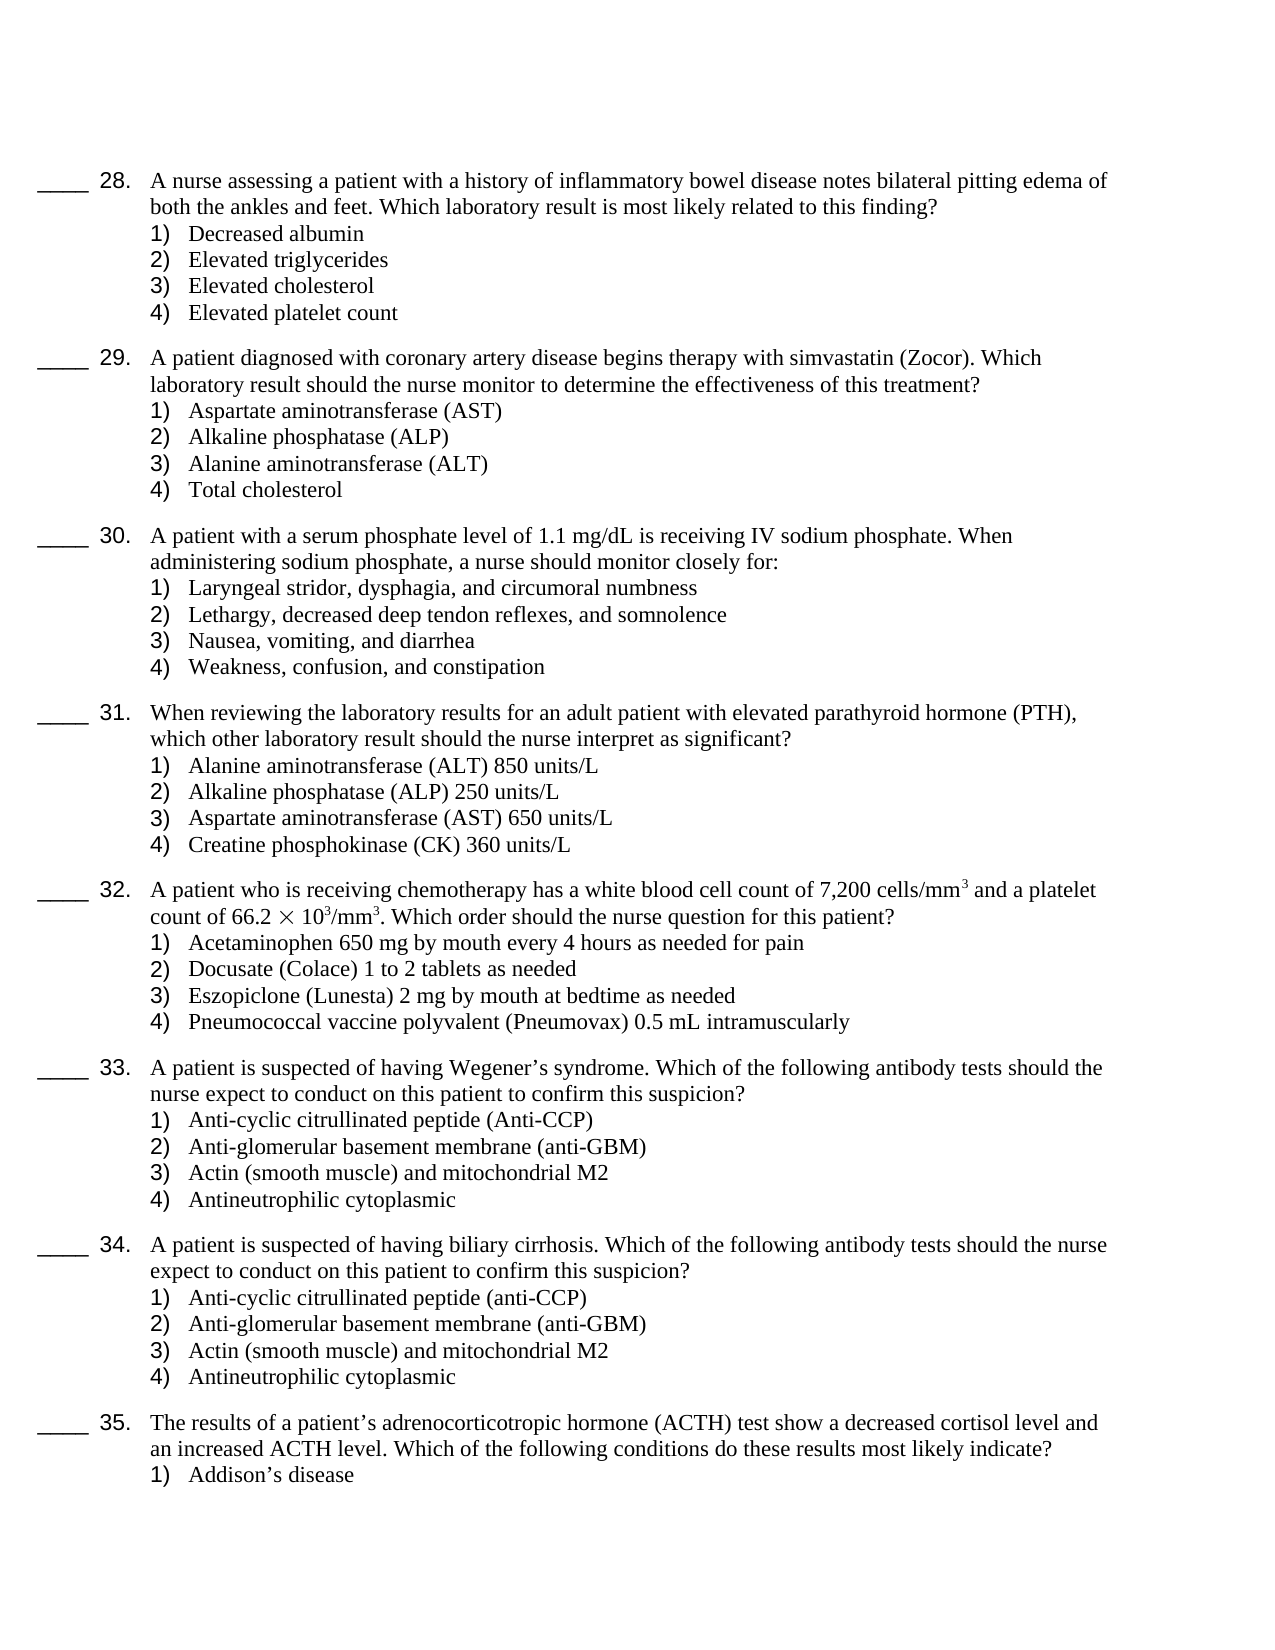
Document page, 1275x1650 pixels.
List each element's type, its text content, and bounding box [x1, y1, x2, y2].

table_header Laryngeal stridor, dysphagia, and circumoral numbness [183, 574, 1027, 601]
table_cell 2) [145, 778, 183, 804]
table_cell 2) [145, 601, 183, 627]
text ____ 28. A nurse assessing a patient with a history of inflammatory bowel disease notes bilateral pitting edema of both the ankles and feet. Which laboratory result is most likely related to this finding? [37, 167, 1125, 219]
table_cell Elevated triglycerides [183, 246, 1027, 272]
table_cell Total cholesterol [183, 476, 1027, 502]
table_cell Docusate (Colace) 1 to 2 tablets as needed [183, 956, 1027, 982]
table_cell 2) [145, 1310, 183, 1337]
table_cell 4) [145, 654, 183, 680]
table_cell 3) [145, 1159, 183, 1186]
table_cell Antineutrophilic cytoplasmic [183, 1186, 1027, 1212]
table_header Anti-cyclic citrullinated peptide (anti-CCP) [183, 1284, 1027, 1310]
text ____ 32. A patient who is receiving chemotherapy has a white blood cell count of 7,200 cells/mm3 and a platelet count of 66.2  103/mm3. Which order should the nurse question for this patient? [37, 876, 1125, 929]
text ____ 35. The results of a patient’s adrenocorticotropic hormone (ACTH) test show a decreased cortisol level and an increased ACTH level. Which of the following conditions do these results most likely indicate? [37, 1408, 1125, 1461]
table_cell 4) [145, 476, 183, 502]
table_cell 2) [145, 956, 183, 982]
table_header Decreased albumin [183, 220, 1027, 246]
table_cell 4) [145, 1008, 183, 1034]
table_cell Pneumococcal vaccine polyvalent (Pneumovax) 0.5 mL intramuscularly [183, 1008, 1027, 1034]
table_header 1) [145, 1107, 183, 1133]
text ____ 34. A patient is suspected of having biliary cirrhosis. Which of the following antibody tests should the nurse expect to conduct on this patient to confirm this suspicion? [37, 1231, 1125, 1284]
table_cell 2) [145, 1133, 183, 1159]
table_cell Creatine phosphokinase (CK) 360 units/L [183, 831, 1027, 857]
table_cell 3) [145, 450, 183, 476]
table_cell Aspartate aminotransferase (AST) 650 units/L [183, 805, 1027, 831]
table_cell Antineutrophilic cytoplasmic [183, 1363, 1027, 1389]
table_cell Actin (smooth muscle) and mitochondrial M2 [183, 1159, 1027, 1186]
table_cell Alanine aminotransferase (ALT) [183, 450, 1027, 476]
table_cell Weakness, confusion, and constipation [183, 654, 1027, 680]
table_header 1) [145, 574, 183, 601]
table_cell 4) [145, 1363, 183, 1389]
table_header 1) [145, 929, 183, 956]
table_cell 4) [145, 831, 183, 857]
table_header 1) [145, 397, 183, 423]
table_cell Anti-glomerular basement membrane (anti-GBM) [183, 1310, 1027, 1337]
text ____ 31. When reviewing the laboratory results for an adult patient with elevated parathyroid hormone (PTH), which other laboratory result should the nurse interpret as significant? [37, 699, 1125, 752]
table_cell Alkaline phosphatase (ALP) 250 units/L [183, 778, 1027, 804]
table_cell Lethargy, decreased deep tendon reflexes, and somnolence [183, 601, 1027, 627]
table_cell 3) [145, 627, 183, 653]
table_cell Actin (smooth muscle) and mitochondrial M2 [183, 1337, 1027, 1363]
table_cell 2) [145, 246, 183, 272]
table_header 1) [145, 1461, 183, 1488]
table_cell 3) [145, 272, 183, 299]
text ____ 30. A patient with a serum phosphate level of 1.1 mg/dL is receiving IV sodium phosphate. When administering sodium phosphate, a nurse should monitor closely for: [37, 522, 1125, 574]
table_header Aspartate aminotransferase (AST) [183, 397, 1027, 423]
table_cell Elevated platelet count [183, 299, 1027, 325]
table_cell 3) [145, 1337, 183, 1363]
table_cell Alkaline phosphatase (ALP) [183, 423, 1027, 450]
table_cell 2) [145, 423, 183, 450]
table_header 1) [145, 220, 183, 246]
table_cell Nausea, vomiting, and diarrhea [183, 627, 1027, 653]
table_header Acetaminophen 650 mg by mouth every 4 hours as needed for pain [183, 929, 1027, 956]
table_header Alanine aminotransferase (ALT) 850 units/L [183, 752, 1027, 778]
table_header Addison’s disease [183, 1461, 1027, 1488]
text ____ 29. A patient diagnosed with coronary artery disease begins therapy with simvastatin (Zocor). Which laboratory result should the nurse monitor to determine the effectiveness of this treatment? [37, 344, 1125, 397]
table_cell 4) [145, 1186, 183, 1212]
table_cell Anti-glomerular basement membrane (anti-GBM) [183, 1133, 1027, 1159]
table_cell 4) [145, 299, 183, 325]
text ____ 33. A patient is suspected of having Wegener’s syndrome. Which of the following antibody tests should the nurse expect to conduct on this patient to confirm this suspicion? [37, 1054, 1125, 1107]
table_cell Eszopiclone (Lunesta) 2 mg by mouth at bedtime as needed [183, 982, 1027, 1008]
table_cell Elevated cholesterol [183, 272, 1027, 299]
table_cell 3) [145, 805, 183, 831]
table_header 1) [145, 752, 183, 778]
table_header Anti-cyclic citrullinated peptide (Anti-CCP) [183, 1107, 1027, 1133]
table_cell 3) [145, 982, 183, 1008]
table_header 1) [145, 1284, 183, 1310]
